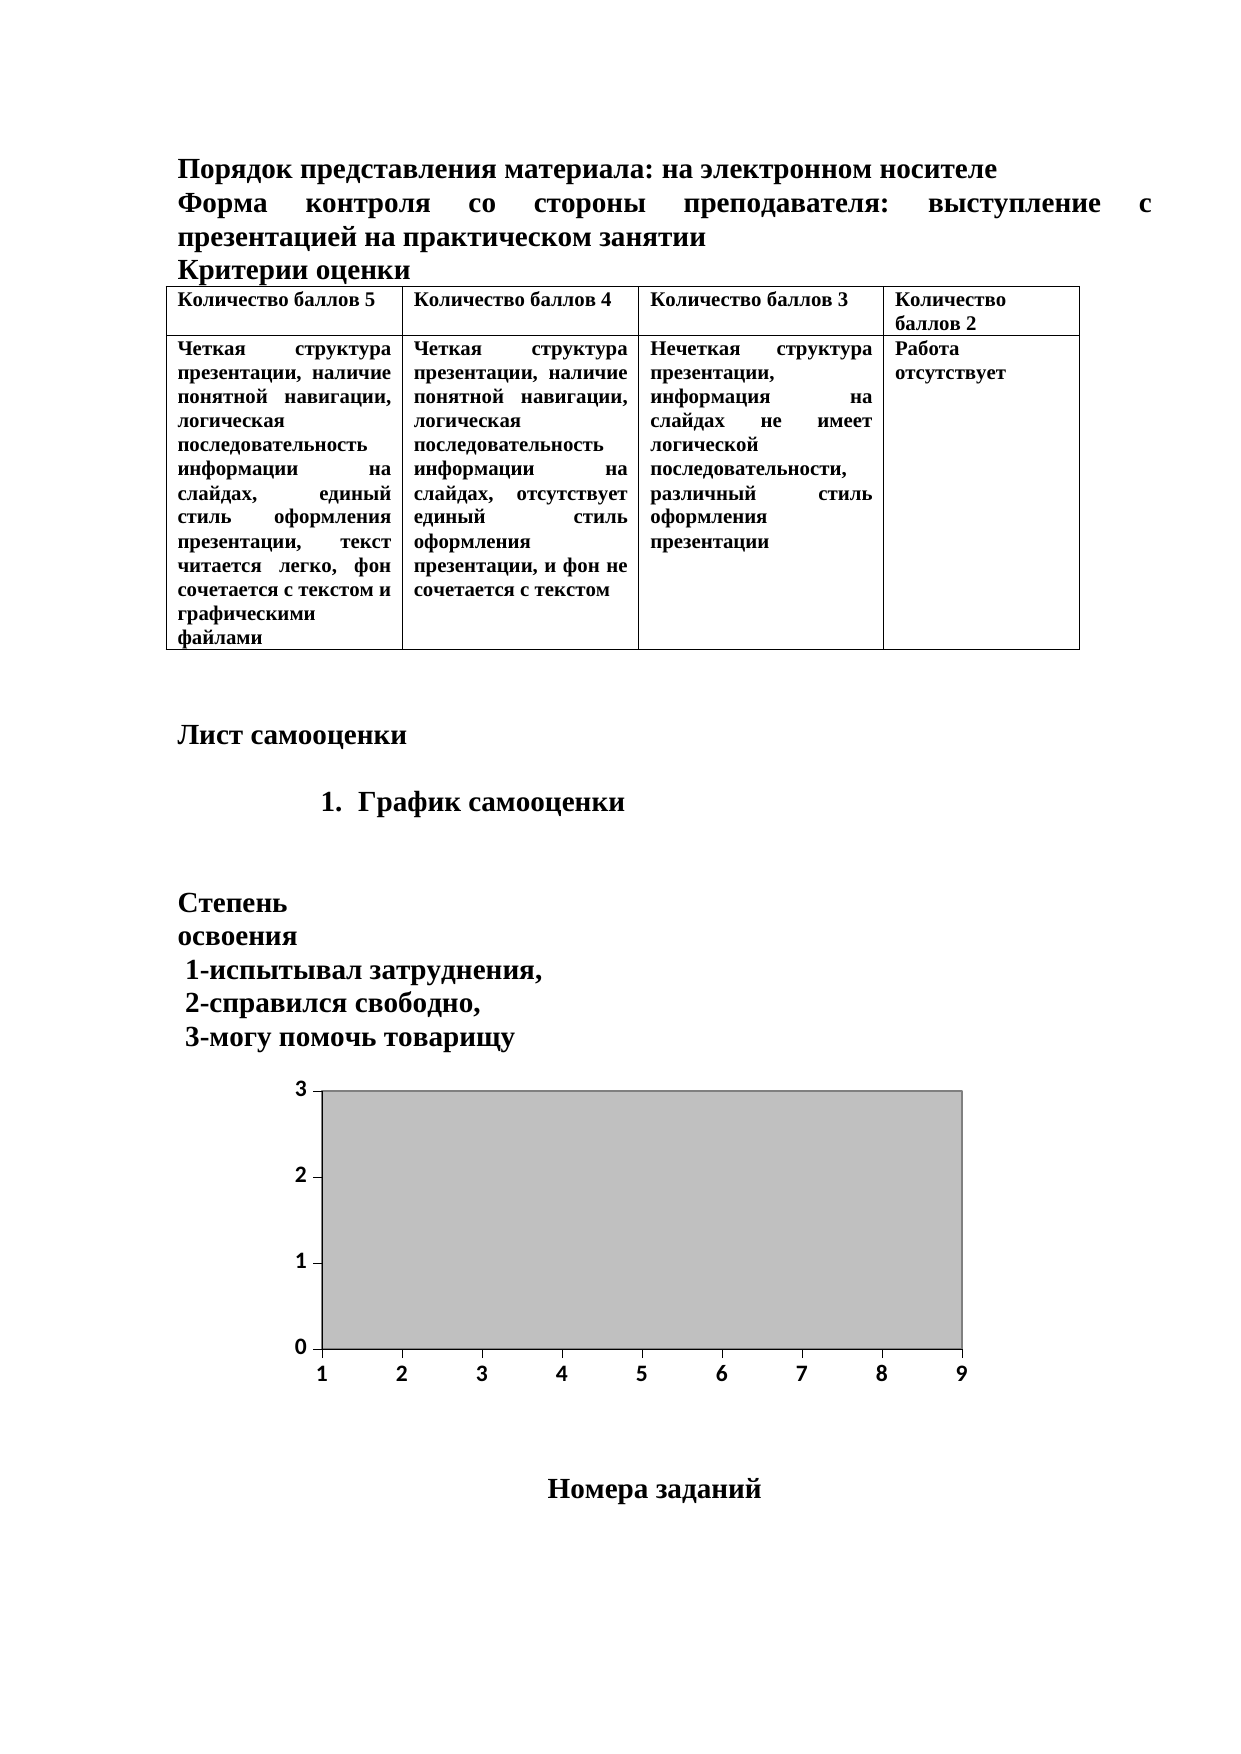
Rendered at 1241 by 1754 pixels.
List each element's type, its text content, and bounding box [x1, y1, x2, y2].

text Форма контроля со стороны преподавателя: выступление с презентацией на практическом занятии [177, 185, 1152, 252]
text Степень [177, 885, 1152, 918]
table_header Количество баллов 5 [167, 287, 402, 335]
list График самооценки [320, 784, 1152, 818]
text 1-испытывал затруднения, [185, 952, 1152, 985]
text Порядок представления материала: на электронном носителе [177, 152, 1152, 185]
table_cell Четкая структура презентации, наличие понятной навигации, логическая последовательность информации на слайдах, единый стиль оформления презентации, текст читается легко, фон сочетается с текстом и графическими файлами [167, 336, 402, 649]
text 2-справился свободно, [185, 985, 1152, 1019]
table_header Количество баллов 3 [639, 287, 883, 335]
text 3-могу помочь товарищу [185, 1019, 1152, 1052]
table_header Количество баллов 4 [403, 287, 638, 335]
table_cell Нечеткая структура презентации, информация на слайдах не имеет логической последовательности, различный стиль оформления презентации [639, 336, 883, 649]
table_cell Четкая структура презентации, наличие понятной навигации, логическая последовательность информации на слайдах, отсутствует единый стиль оформления презентации, и фон не сочетается с текстом [403, 336, 638, 649]
text Критерии оценки [177, 252, 1152, 286]
text Номера заданий [177, 1471, 1152, 1504]
table_cell Работа отсутствует [884, 336, 1079, 649]
text Лист самооценки [177, 717, 1152, 751]
table_header Количество баллов 2 [884, 287, 1079, 335]
text освоения [177, 918, 1152, 952]
